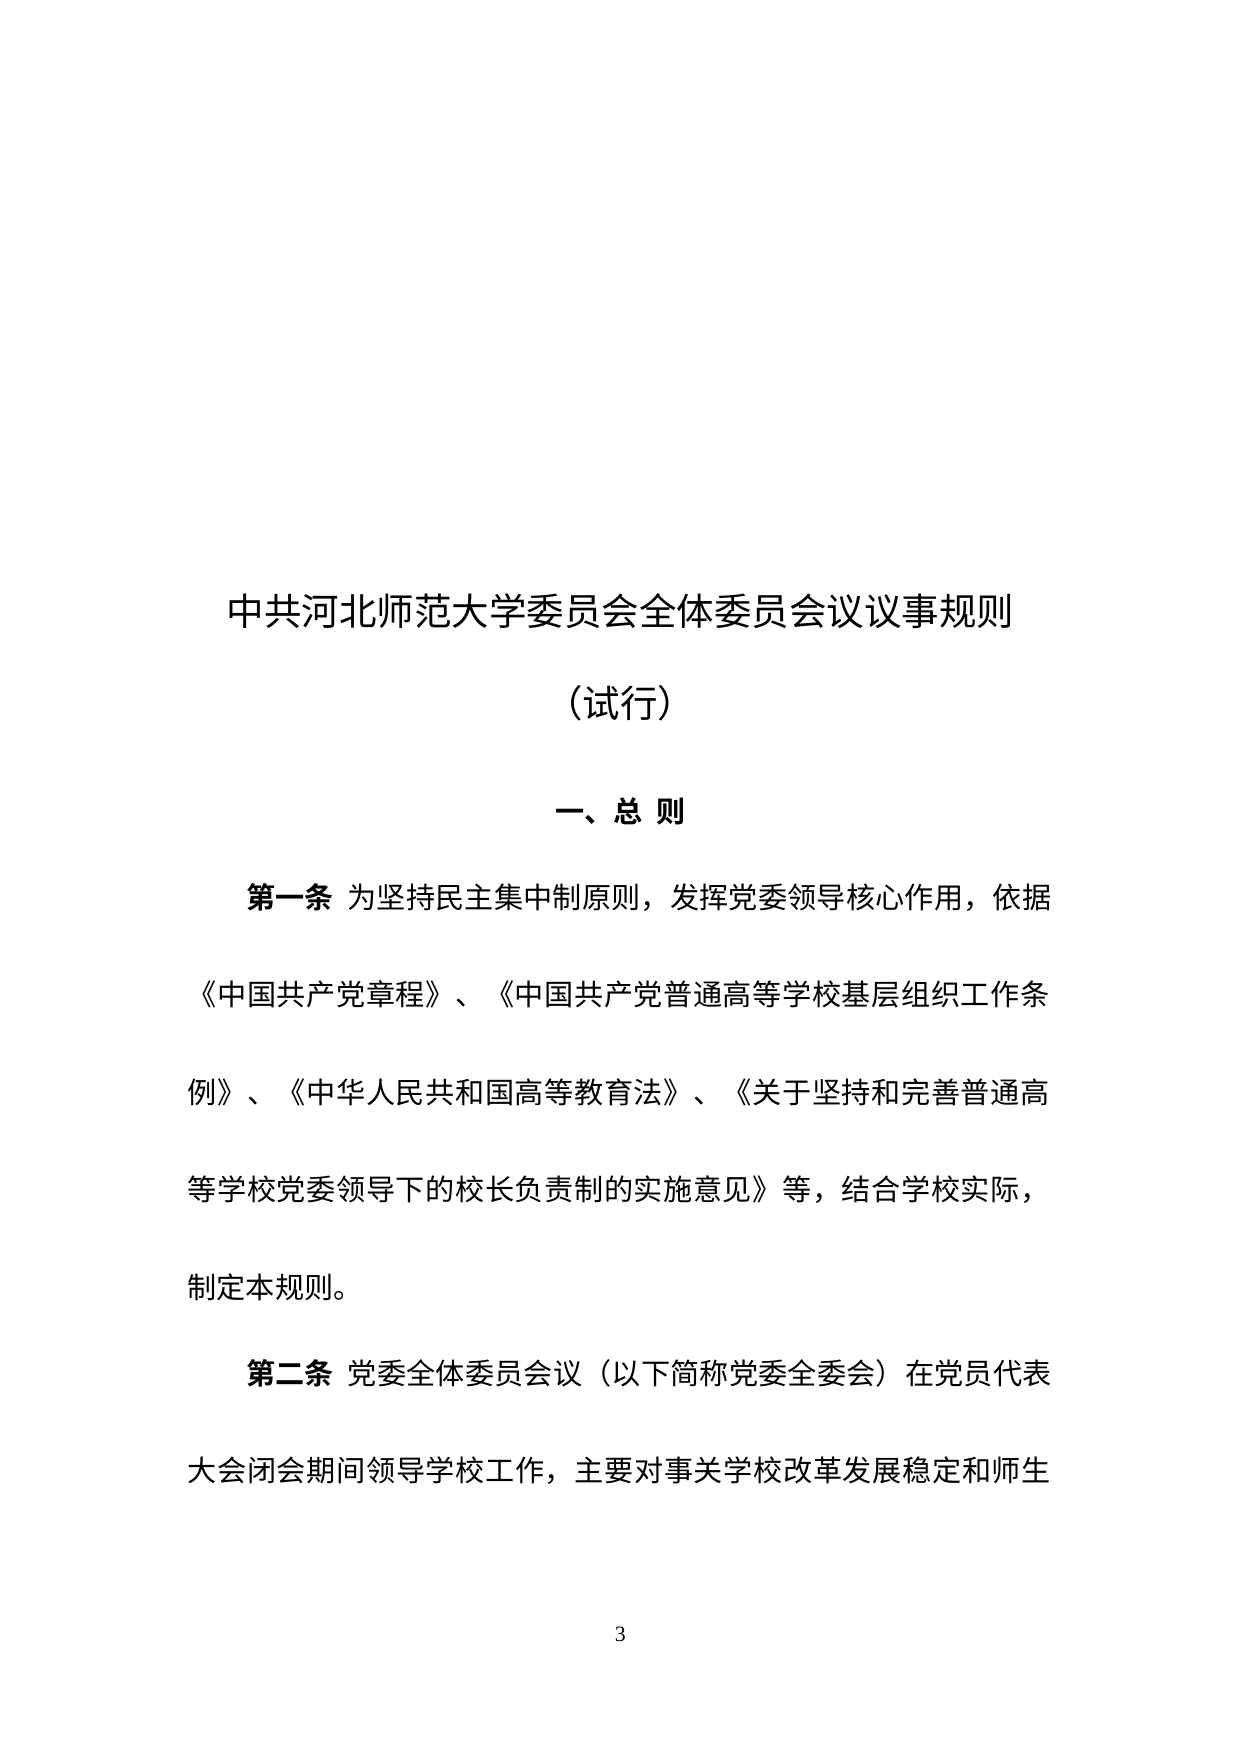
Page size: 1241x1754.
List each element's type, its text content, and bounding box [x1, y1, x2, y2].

text 第一条 为坚持民主集中制原则，发挥党委领导核心作用，依据《中国共产党章程》、《中国共产党普通高等学校基层组织工作条例》、《中华人民共和国高等教育法》、《关于坚持和完善普通高等学校党委领导下的校长负责制的实施意见》等，结合学校实际，制定本规则。 [187, 863, 1053, 1318]
text （试行） [187, 668, 1053, 733]
text 一、总 则 [187, 777, 1053, 842]
text 中共河北师范大学委员会全体委员会议议事规则 [187, 576, 1053, 641]
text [187, 1339, 1053, 1502]
